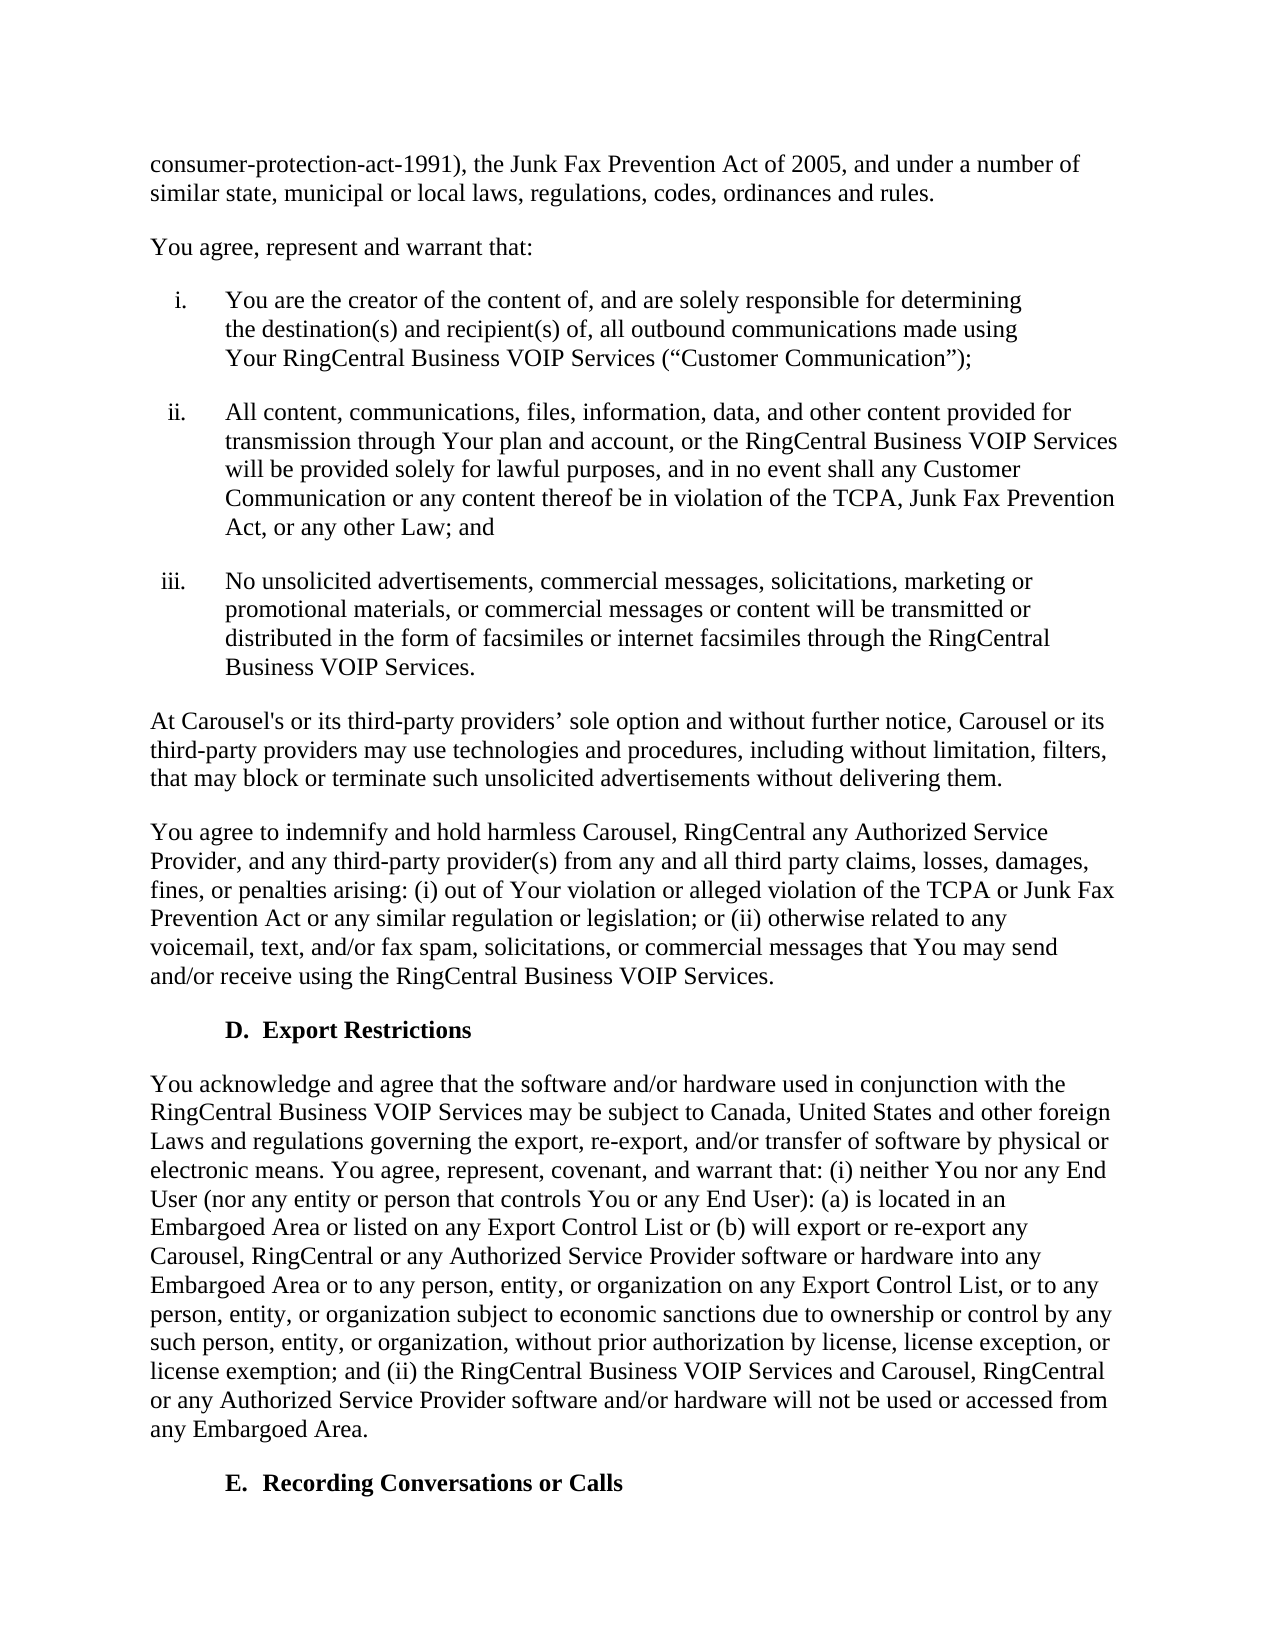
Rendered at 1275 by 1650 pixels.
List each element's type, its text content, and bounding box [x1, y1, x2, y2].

text You agree, represent and warrant that: [150, 232, 1118, 261]
subtitle Recording Conversations or Calls [225, 1468, 1135, 1497]
text At Carousel's or its third-party providers’ sole option and without further notice, Carousel or its third-party providers may use technologies and procedures, including without limitation, filters, that may block or terminate such unsolicited advertisements without delivering them. [150, 706, 1112, 792]
list You are the creator of the content of, and are solely responsible for determining the destination(s) and recipient(s) of, all outbound communications made using Your RingCentral Business VOIP Services (“Customer Communication”); [174, 286, 1059, 372]
text You acknowledge and agree that the software and/or hardware used in conjunction with the RingCentral Business VOIP Services may be subject to Canada, United States and other foreign Laws and regulations governing the export, re-export, and/or transfer of software by physical or electronic means. You agree, represent, covenant, and warrant that: (i) neither You nor any End User (nor any entity or person that controls You or any End User): (a) is located in an Embargoed Area or listed on any Export Control List or (b) will export or re-export any Carousel, RingCentral or any Authorized Service Provider software or hardware into any Embargoed Area or to any person, entity, or organization on any Export Control List, or to any person, entity, or organization subject to economic sanctions due to ownership or control by any such person, entity, or organization, without prior authorization by license, license exception, or license exemption; and (ii) the RingCentral Business VOIP Services and Carousel, RingCentral or any Authorized Service Provider software and/or hardware will not be used or accessed from any Embargoed Area. [150, 1069, 1113, 1442]
list All content, communications, files, information, data, and other content provided for transmission through Your plan and account, or the RingCentral Business VOIP Services will be provided solely for lawful purposes, and in no event shall any Customer Communication or any content thereof be in violation of the TCPA, Junk Fax Prevention Act, or any other Law; and [167, 397, 1123, 541]
text You agree to indemnify and hold harmless Carousel, RingCentral any Authorized Service Provider, and any third-party provider(s) from any and all third party claims, losses, damages, fines, or penalties arising: (i) out of Your violation or alleged violation of the TCPA or Junk Fax Prevention Act or any similar regulation or legislation; or (ii) otherwise related to any voicemail, text, and/or fax spam, solicitations, or commercial messages that You may send and/or receive using the RingCentral Business VOIP Services. [150, 817, 1116, 990]
subtitle Export Restrictions [225, 1015, 1135, 1044]
text consumer-protection-act-1991), the Junk Fax Prevention Act of 2005, and under a number of similar state, municipal or local laws, regulations, codes, ordinances and rules. [150, 149, 1082, 207]
list No unsolicited advertisements, commercial messages, solicitations, marketing or promotional materials, or commercial messages or content will be transmitted or distributed in the form of facsimiles or internet facsimiles through the RingCentral Business VOIP Services. [161, 566, 1076, 681]
